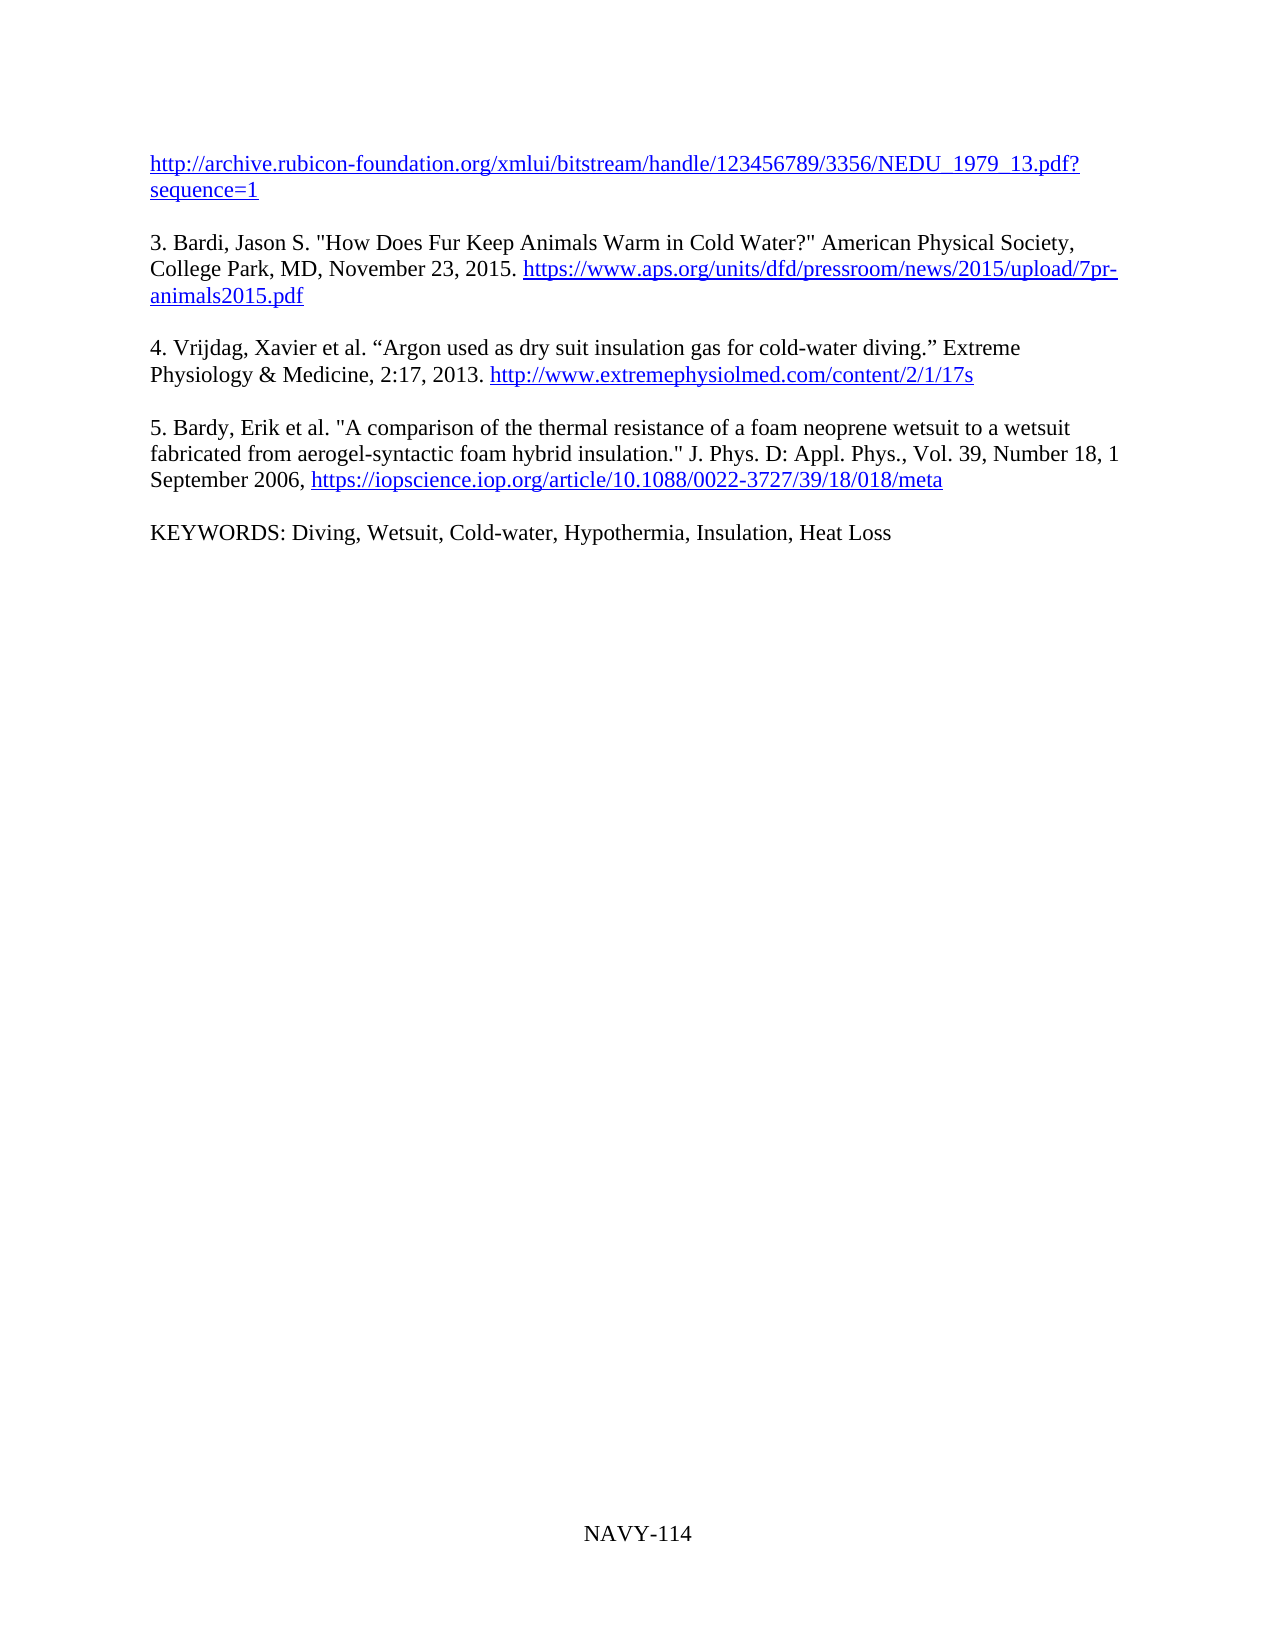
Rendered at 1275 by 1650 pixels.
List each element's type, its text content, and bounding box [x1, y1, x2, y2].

text 5. Bardy, Erik et al. "A comparison of the thermal resistance of a foam neoprene wetsuit to a wetsuit fabricated from aerogel-syntactic foam hybrid insulation." J. Phys. D: Appl. Phys., Vol. 39, Number 18, 1 September 2006, https://iopscience.iop.org/article/10.1088/0022-3727/39/18/018/meta [150, 413, 1125, 493]
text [150, 150, 1125, 203]
text 4. Vrijdag, Xavier et al. “Argon used as dry suit insulation gas for cold-water diving.” Extreme Physiology & Medicine, 2:17, 2013. http://www.extremephysiolmed.com/content/2/1/17s [150, 334, 1125, 387]
text KEYWORDS: Diving, Wetsuit, Cold-water, Hypothermia, Insulation, Heat Loss [150, 519, 1125, 545]
text 3. Bardi, Jason S. "How Does Fur Keep Animals Warm in Cold Water?" American Physical Society, College Park, MD, November 23, 2015. https://www.aps.org/units/dfd/pressroom/news/2015/upload/7pr-animals2015.pdf [150, 229, 1125, 308]
